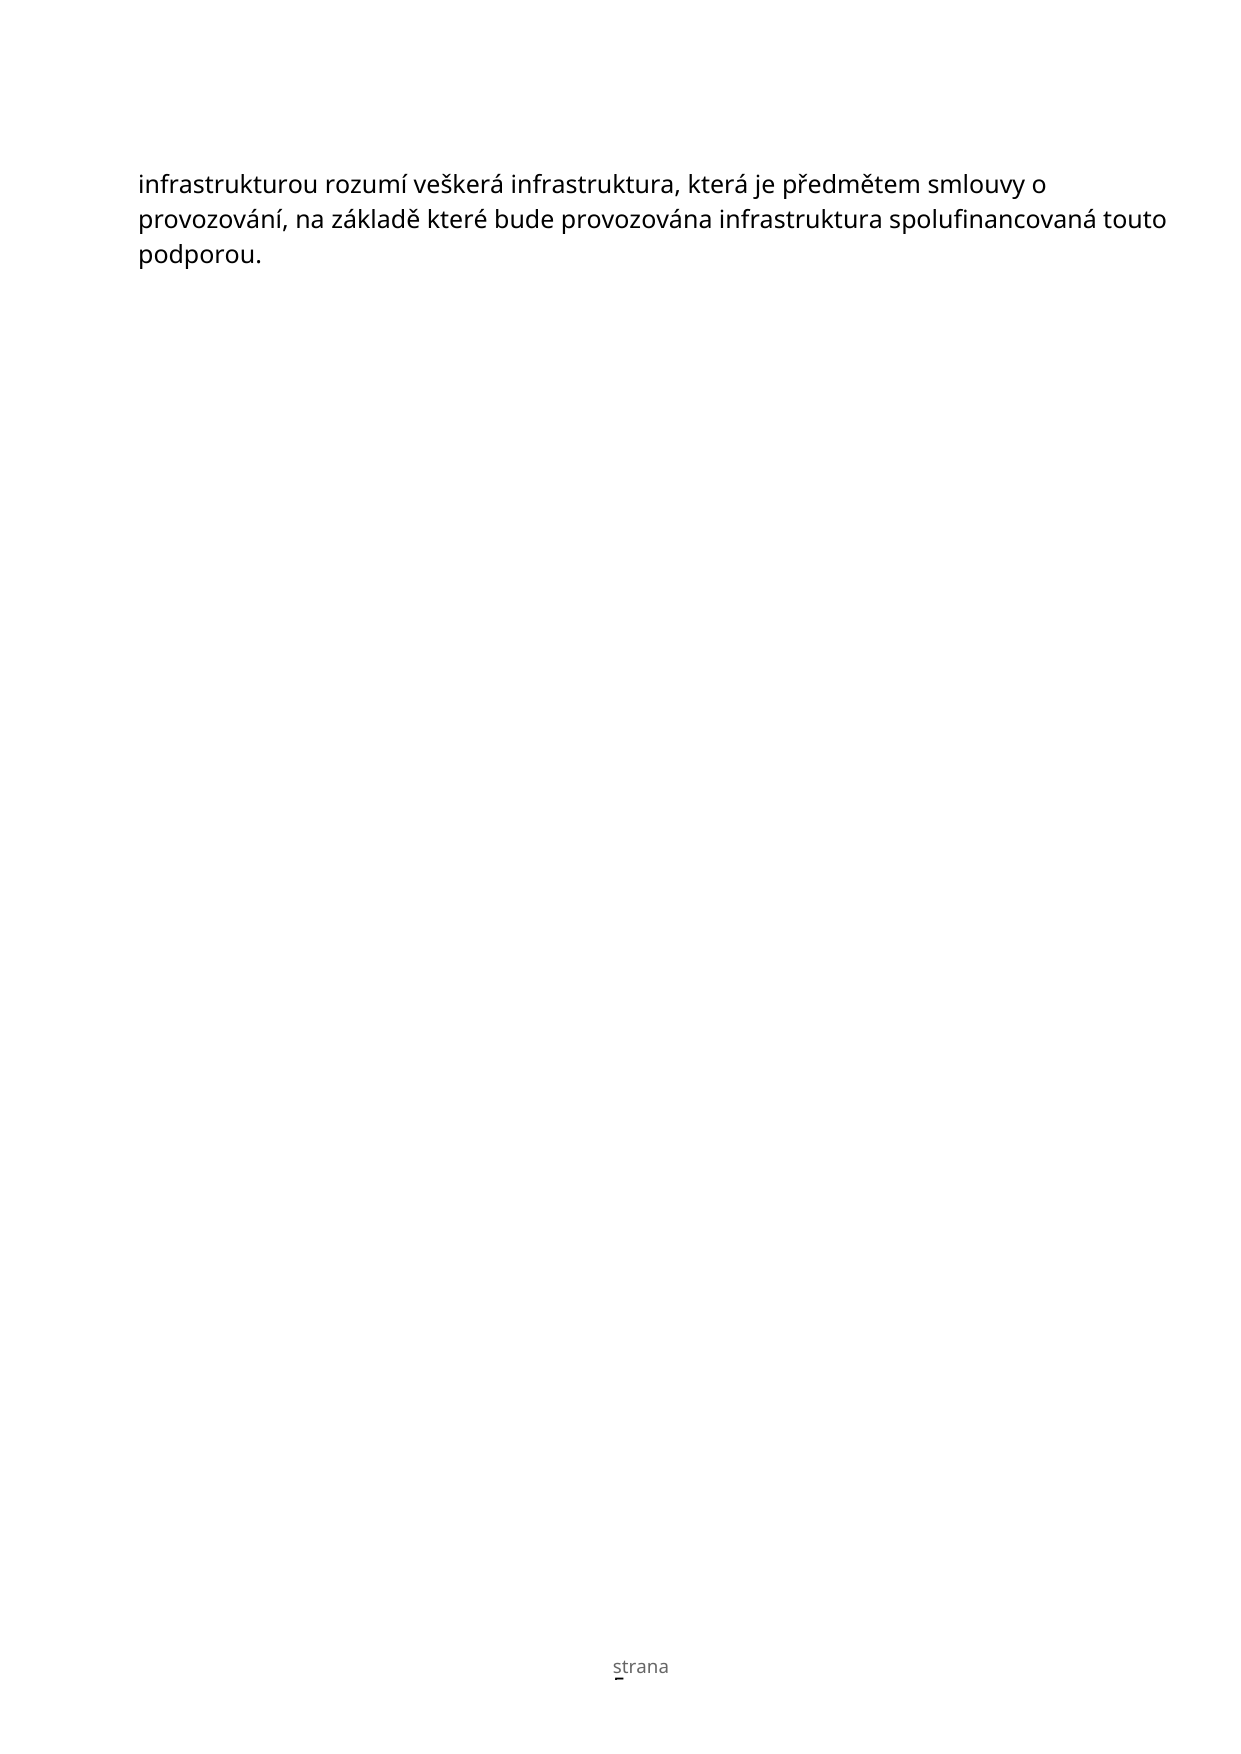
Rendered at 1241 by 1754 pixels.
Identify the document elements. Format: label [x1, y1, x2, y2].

list [138, 167, 1176, 271]
